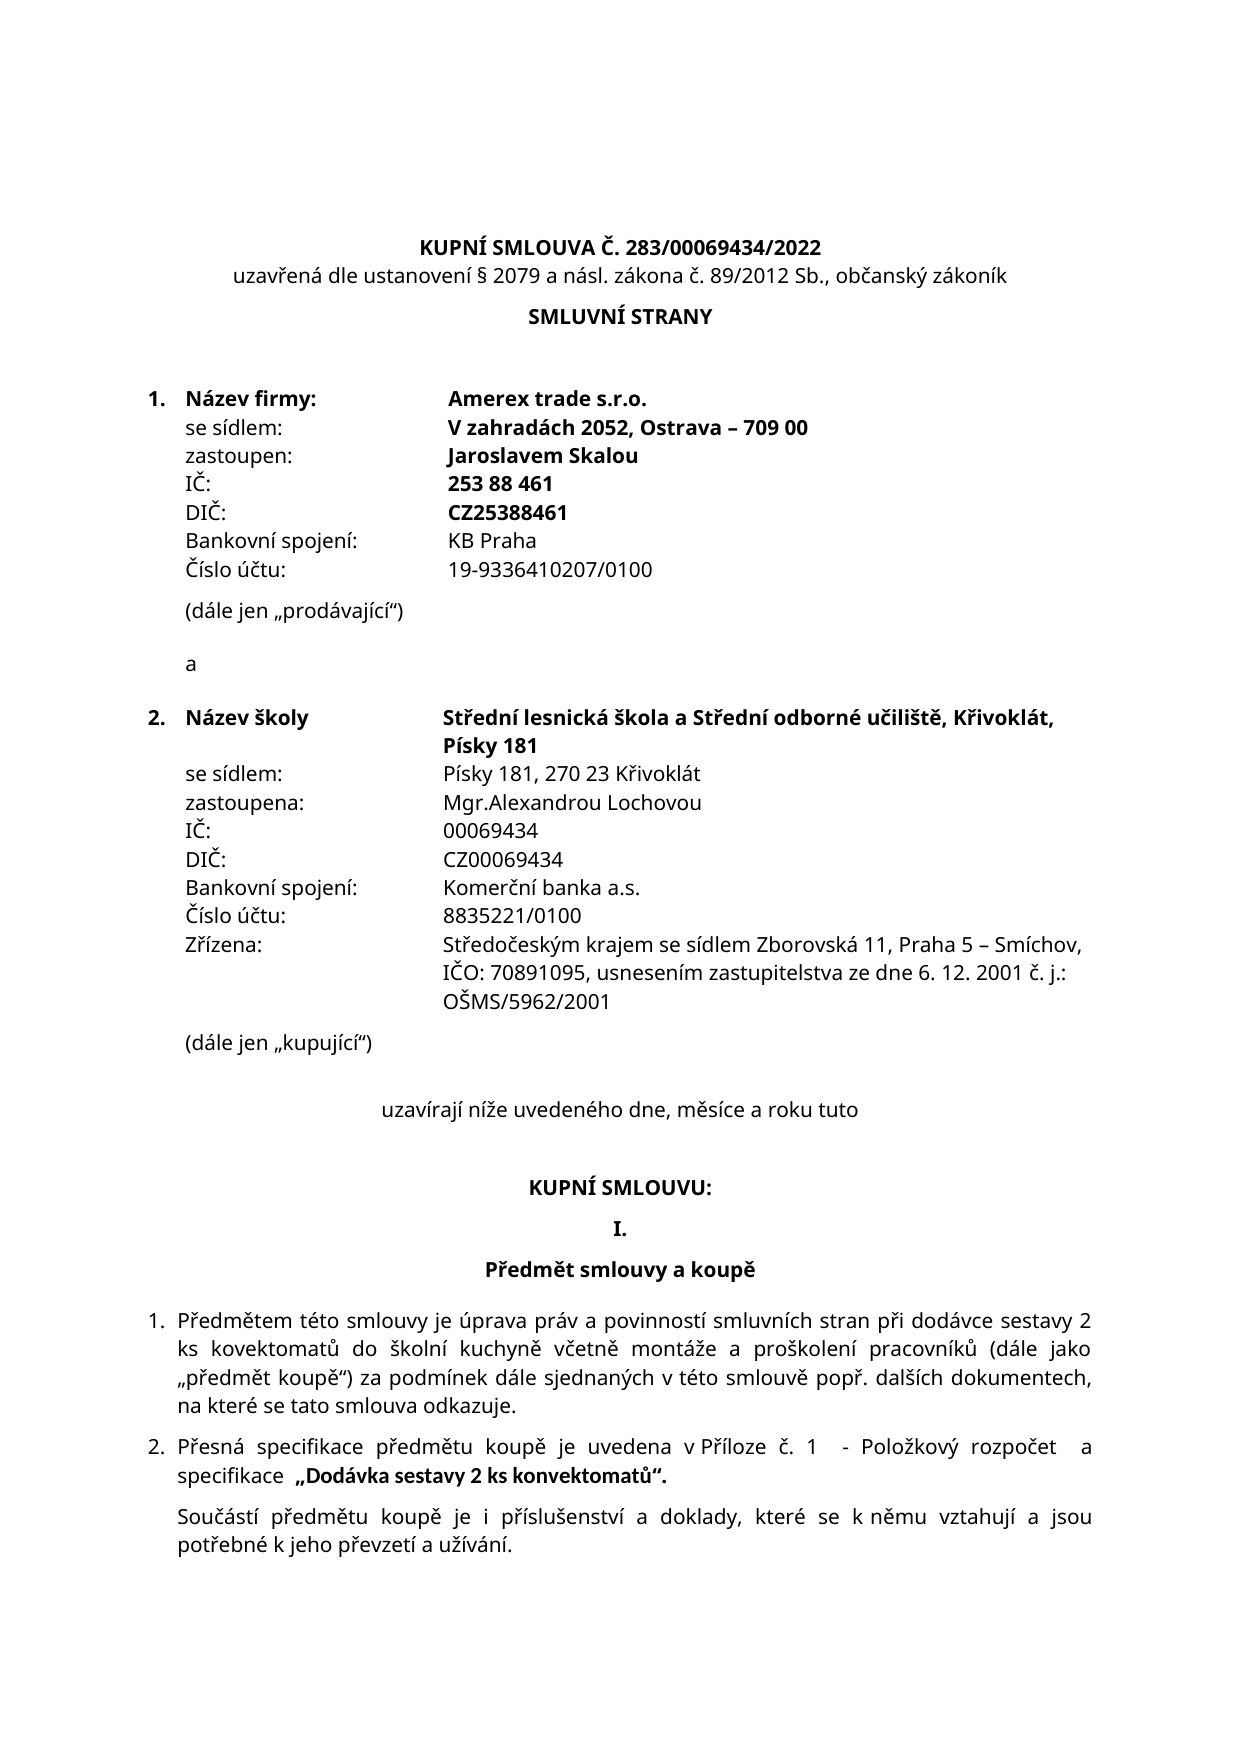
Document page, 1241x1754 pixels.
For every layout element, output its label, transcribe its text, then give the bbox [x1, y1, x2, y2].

text (dále jen „kupující“) [185, 1028, 1093, 1056]
list zastoupen: Jaroslavem Skalou [185, 441, 1093, 469]
text a [185, 649, 1093, 678]
list Předmětem této smlouvy je úprava práv a povinností smluvních stran při dodávce sestavy 2 ks kovektomatů do školní kuchyně včetně montáže a proškolení pracovníků (dále jako „předmět koupě“) za podmínek dále sjednaných v této smlouvě popř. dalších dokumentech, na které se tato smlouva odkazuje. [148, 1306, 1093, 1420]
text Bankovní spojení: Komerční banka a.s. [185, 873, 1093, 902]
text uzavírají níže uvedeného dne, měsíce a roku tuto [148, 1095, 1093, 1124]
text Zřízena: Středočeským krajem se sídlem Zborovská 11, Praha 5 – Smíchov, IČO: 70891095, usnesením zastupitelstva ze dne 6. 12. 2001 č. j.: OŠMS/5962/2001 [185, 930, 1093, 1015]
list Název firmy: Amerex trade s.r.o. [148, 384, 1093, 413]
text KUPNÍ Smlouva č. 283/00069434/2022 [148, 233, 1093, 261]
list (dále jen „prodávající“) [185, 596, 1093, 624]
text uzavřená dle ustanovení § 2079 a násl. zákona č. 89/2012 Sb., občanský zákoník [148, 261, 1093, 290]
text kupní SmlouvU: [148, 1173, 1093, 1201]
text Číslo účtu: 8835221/0100 [185, 902, 1093, 930]
list Název školy Střední lesnická škola a Střední odborné učiliště, Křivoklát, [148, 703, 1093, 731]
list Číslo účtu: 19-9336410207/0100 [185, 555, 1093, 583]
list Bankovní spojení: KB Praha [185, 526, 1093, 555]
list DIČ: CZ25388461 [185, 498, 1093, 526]
text Smluvní strany [148, 302, 1093, 331]
text Součástí předmětu koupě je i příslušenství a doklady, které se k němu vztahují a jsou potřebné k jeho převzetí a užívání. [177, 1502, 1093, 1559]
text DIČ: CZ00069434 [185, 845, 1093, 873]
text se sídlem: Písky 181, 270 23 Křivoklát [185, 759, 1093, 788]
text IČ: 00069434 [185, 816, 1093, 845]
list se sídlem: V zahradách 2052, Ostrava – 709 00 [185, 413, 1093, 441]
text Písky 181 [148, 731, 1093, 759]
list IČ: 253 88 461 [185, 469, 1093, 498]
list Přesná specifikace předmětu koupě je uvedena v Příloze č. 1 - Položkový rozpočet a specifikace „Dodávka sestavy 2 ks konvektomatů“. [148, 1432, 1093, 1489]
text I. [148, 1214, 1093, 1242]
text Předmět smlouvy a koupě [148, 1255, 1093, 1283]
text zastoupena: Mgr.Alexandrou Lochovou [185, 788, 1093, 816]
